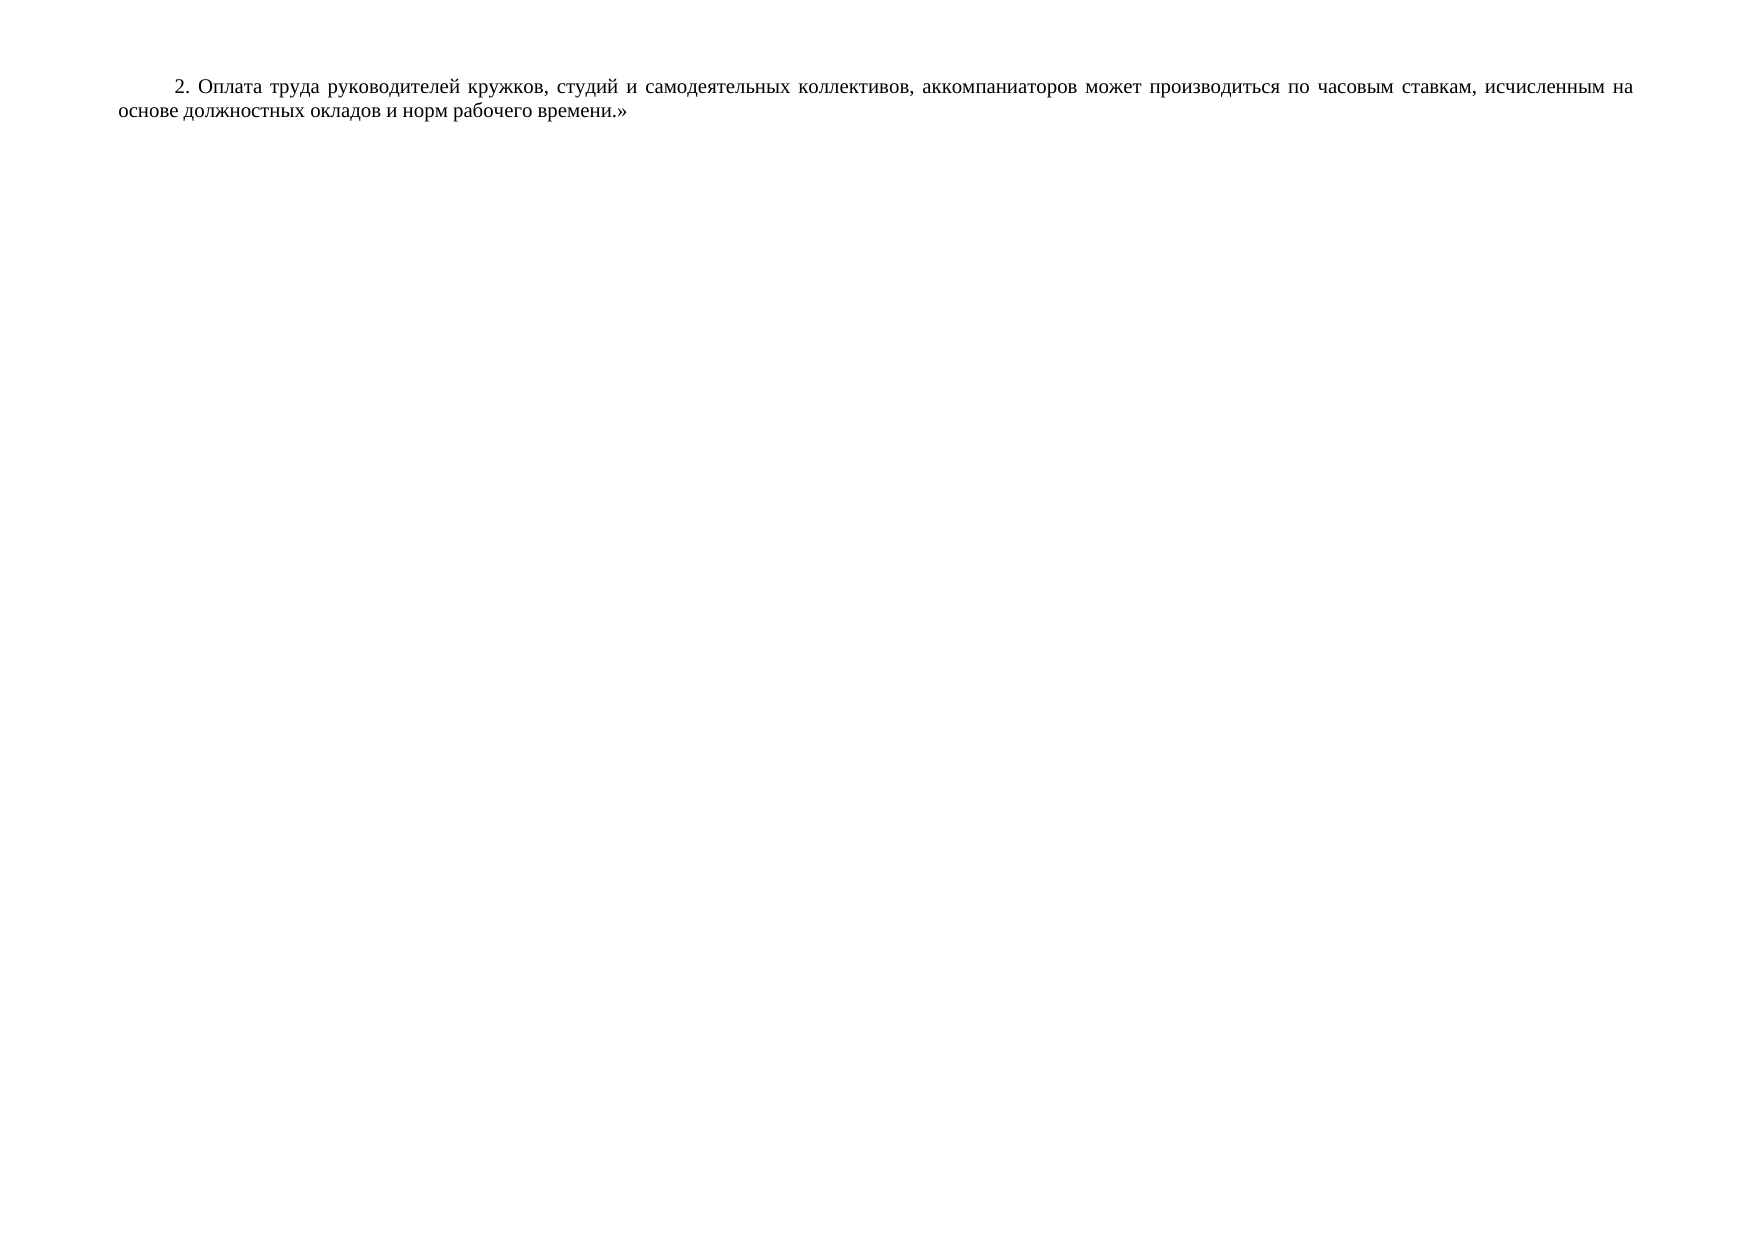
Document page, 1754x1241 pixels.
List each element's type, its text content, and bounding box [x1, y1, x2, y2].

text 2. Оплата труда руководителей кружков, студий и самодеятельных коллективов, аккомпаниаторов может производиться по часовым ставкам, исчисленным на основе должностных окладов и норм рабочего времени.» [118, 74, 1636, 122]
